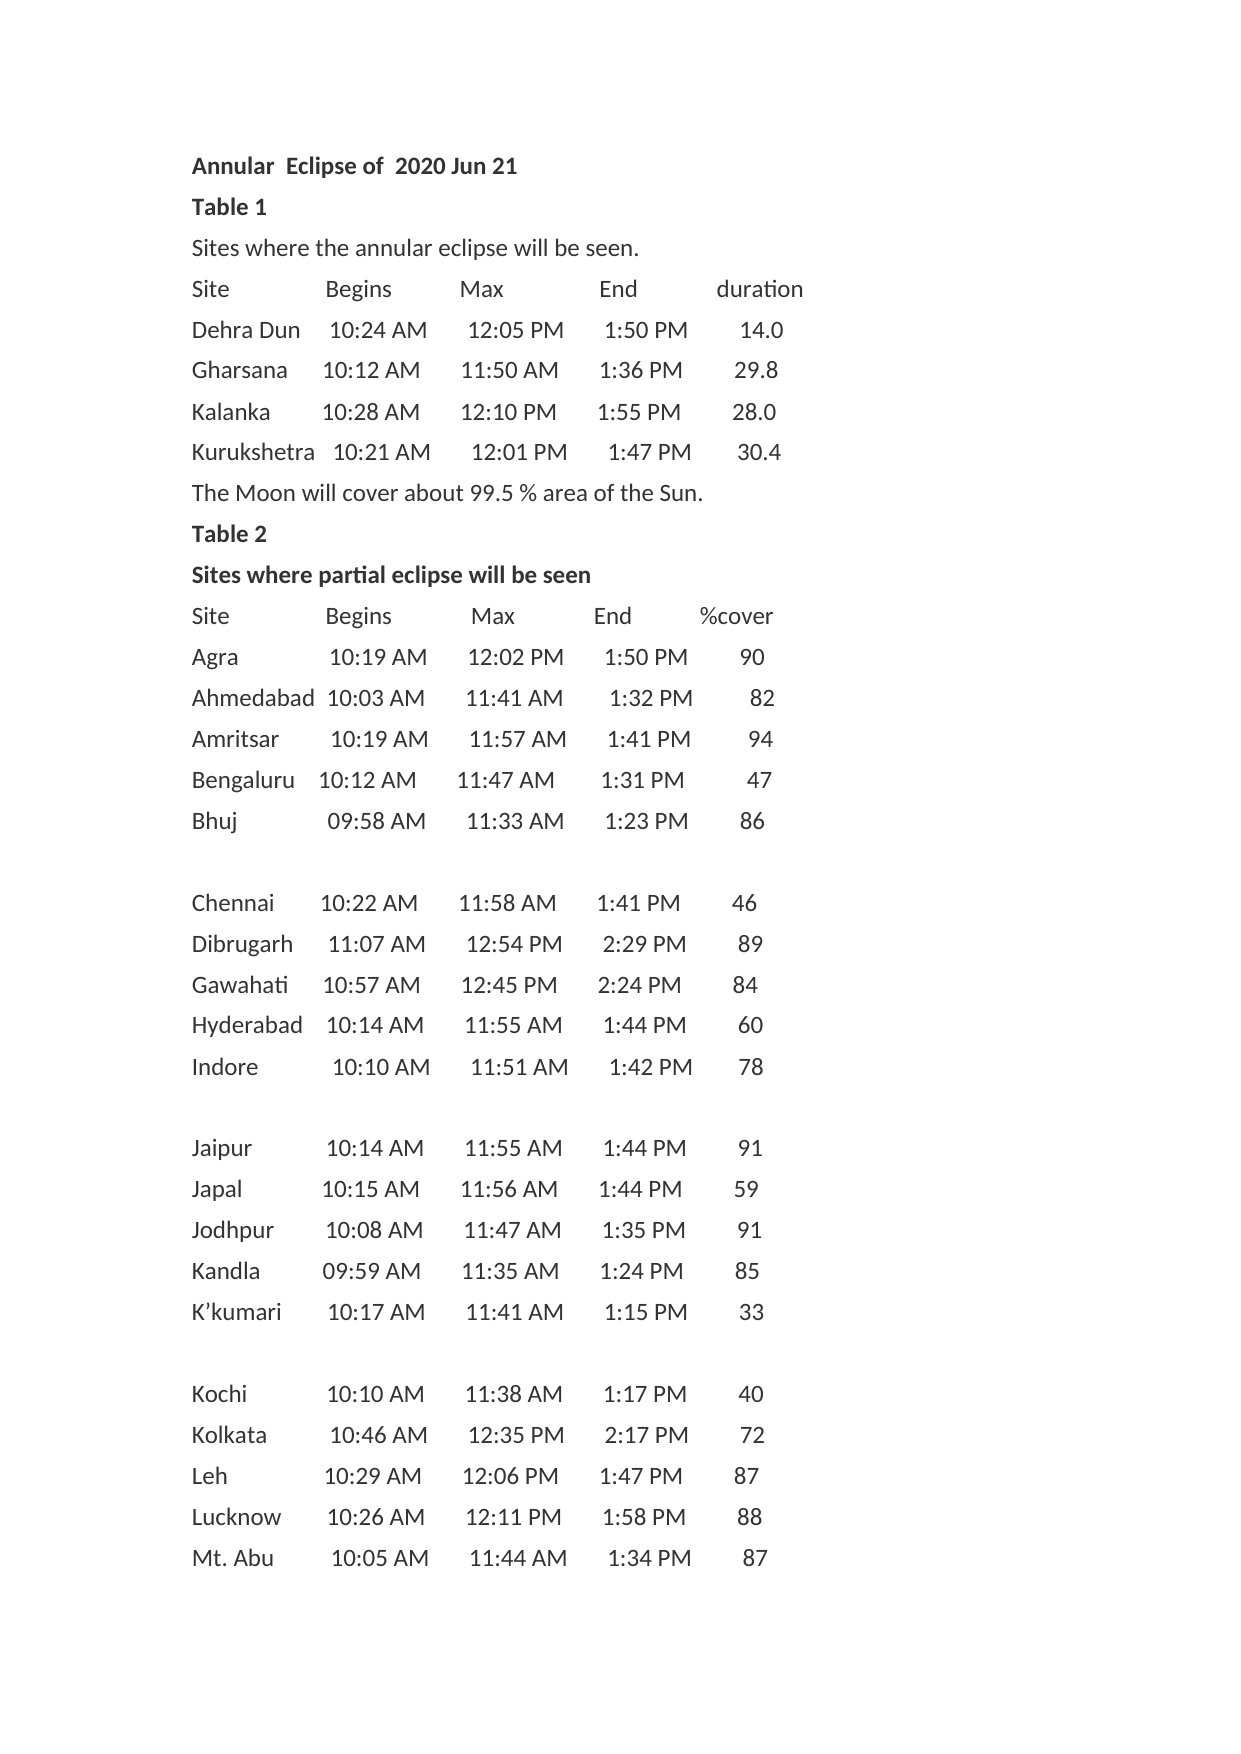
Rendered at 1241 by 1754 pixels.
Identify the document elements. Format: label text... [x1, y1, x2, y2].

text K’kumari 10:17 AM 11:41 AM 1:15 PM 33 [192, 1296, 1090, 1327]
text Table 2 [192, 518, 1090, 549]
text Bhuj 09:58 AM 11:33 AM 1:23 PM 86 [192, 805, 1090, 836]
text Gawahati 10:57 AM 12:45 PM 2:24 PM 84 [192, 969, 1090, 999]
text Table 1 [192, 191, 1090, 221]
text Kurukshetra 10:21 AM 12:01 PM 1:47 PM 30.4 [192, 437, 1090, 467]
text Ahmedabad 10:03 AM 11:41 AM 1:32 PM 82 [192, 682, 1090, 713]
text Bengaluru 10:12 AM 11:47 AM 1:31 PM 47 [192, 764, 1090, 794]
text Dibrugarh 11:07 AM 12:54 PM 2:29 PM 89 [192, 928, 1090, 958]
text Sites where partial eclipse will be seen [192, 559, 1090, 590]
text Hyderabad 10:14 AM 11:55 AM 1:44 PM 60 [192, 1010, 1090, 1040]
text Kolkata 10:46 AM 12:35 PM 2:17 PM 72 [192, 1419, 1090, 1449]
text Site Begins Max End %cover [192, 600, 1090, 631]
text The Moon will cover about 99.5 % area of the Sun. [192, 477, 1090, 508]
text Jaipur 10:14 AM 11:55 AM 1:44 PM 91 [192, 1132, 1090, 1163]
text Site Begins Max End duration [192, 273, 1090, 303]
text Jodhpur 10:08 AM 11:47 AM 1:35 PM 91 [192, 1214, 1090, 1245]
text Leh 10:29 AM 12:06 PM 1:47 PM 87 [192, 1460, 1090, 1491]
text Dehra Dun 10:24 AM 12:05 PM 1:50 PM 14.0 [192, 314, 1090, 344]
text Amritsar 10:19 AM 11:57 AM 1:41 PM 94 [192, 723, 1090, 754]
text Chennai 10:22 AM 11:58 AM 1:41 PM 46 [192, 887, 1090, 917]
text Kandla 09:59 AM 11:35 AM 1:24 PM 85 [192, 1255, 1090, 1286]
text Mt. Abu 10:05 AM 11:44 AM 1:34 PM 87 [192, 1542, 1090, 1572]
text Indore 10:10 AM 11:51 AM 1:42 PM 78 [192, 1051, 1090, 1081]
text Kalanka 10:28 AM 12:10 PM 1:55 PM 28.0 [192, 396, 1090, 426]
text Agra 10:19 AM 12:02 PM 1:50 PM 90 [192, 641, 1090, 672]
text Lucknow 10:26 AM 12:11 PM 1:58 PM 88 [192, 1501, 1090, 1531]
text Kochi 10:10 AM 11:38 AM 1:17 PM 40 [192, 1378, 1090, 1409]
text Gharsana 10:12 AM 11:50 AM 1:36 PM 29.8 [192, 355, 1090, 385]
text Annular Eclipse of 2020 Jun 21 [192, 150, 1090, 181]
text Sites where the annular eclipse will be seen. [192, 232, 1090, 262]
text Japal 10:15 AM 11:56 AM 1:44 PM 59 [192, 1173, 1090, 1204]
